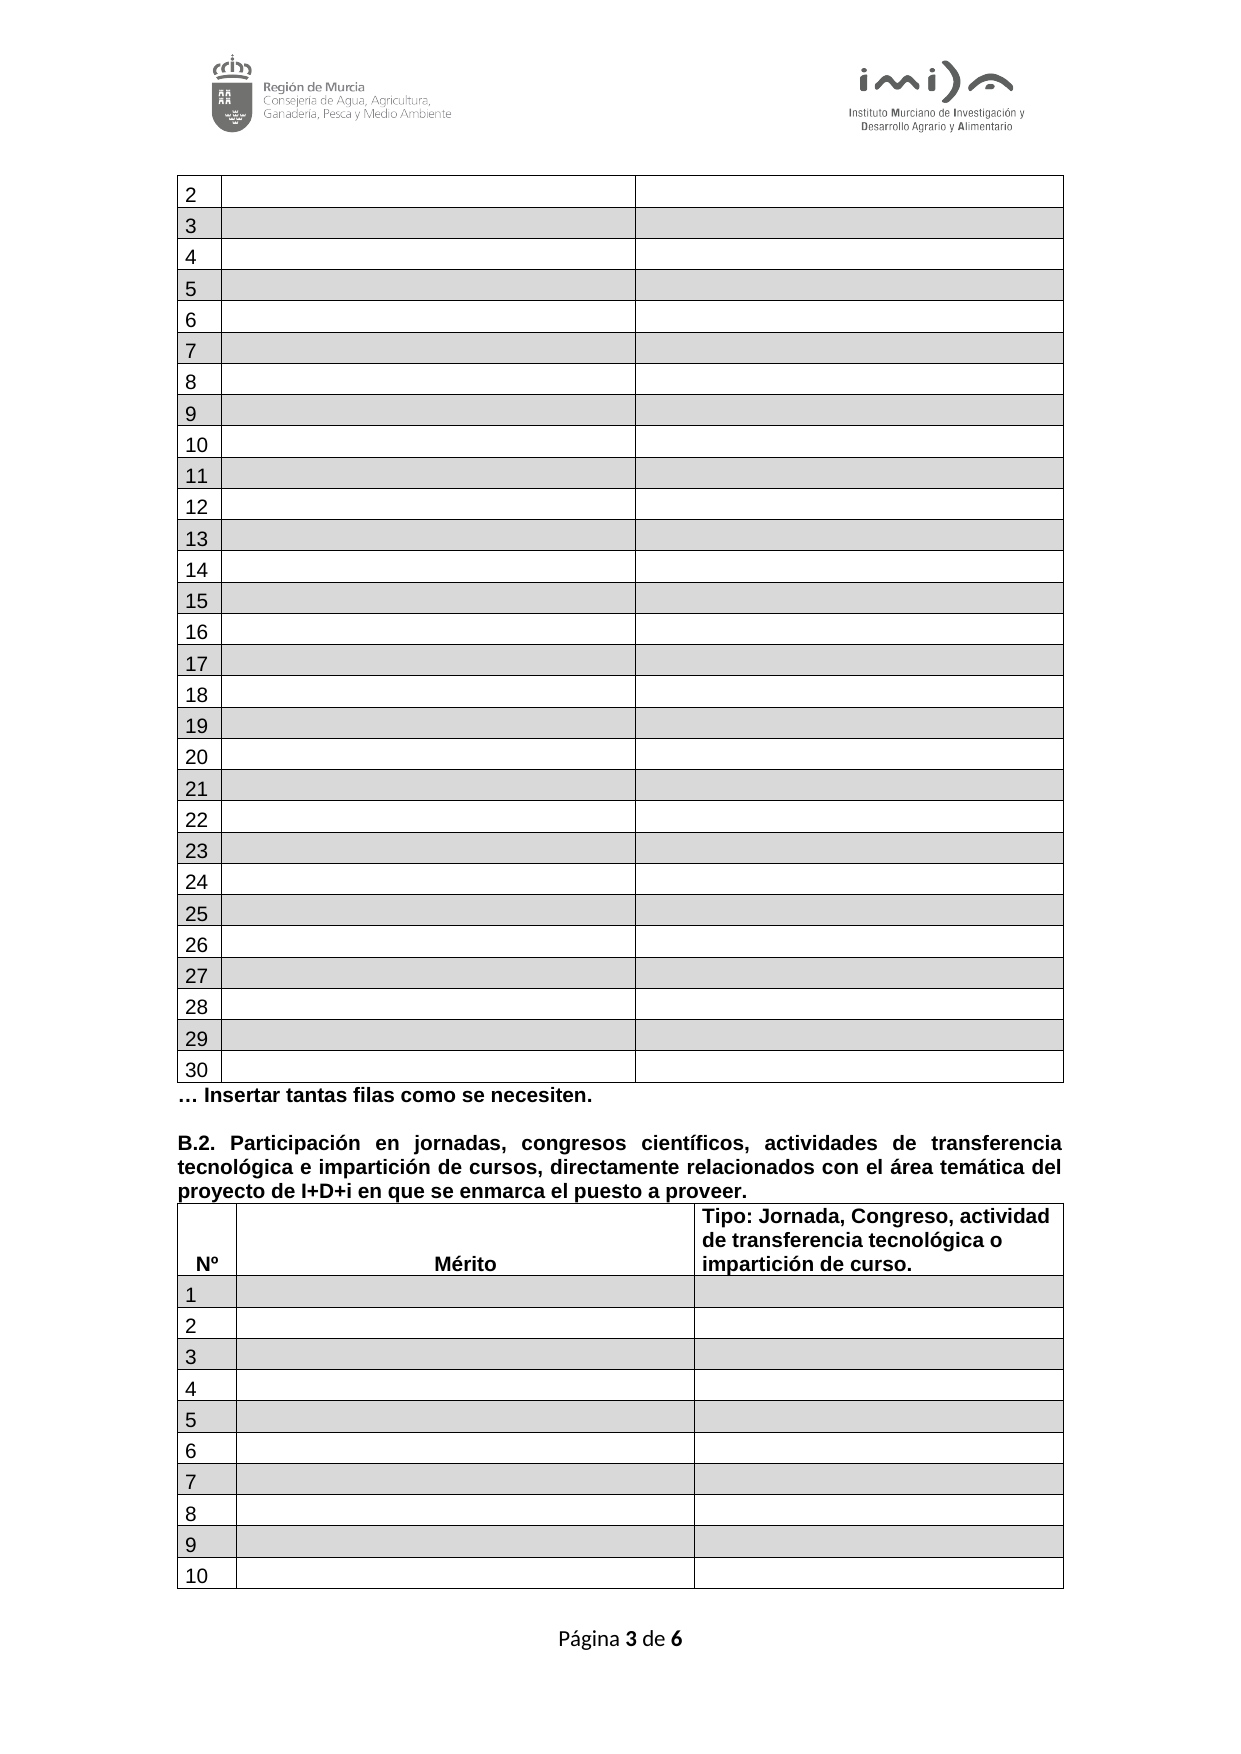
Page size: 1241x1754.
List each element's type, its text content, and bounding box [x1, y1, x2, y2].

table_cell [636, 1020, 1063, 1050]
table_cell [222, 676, 635, 707]
table_cell 1 [178, 1276, 236, 1307]
table_cell 12 [178, 489, 221, 519]
table_cell [222, 1051, 635, 1082]
table_cell [695, 1495, 1063, 1525]
table_cell 24 [178, 864, 221, 894]
table_cell [636, 270, 1063, 300]
table_cell [237, 1339, 694, 1369]
table_cell [636, 708, 1063, 738]
table_cell [237, 1276, 694, 1307]
table_cell [222, 739, 635, 769]
table_cell [695, 1526, 1063, 1557]
table_cell [222, 645, 635, 675]
table_cell 18 [178, 676, 221, 707]
table_cell [636, 239, 1063, 269]
table_cell [222, 333, 635, 363]
table_cell [222, 895, 635, 925]
table_cell [636, 458, 1063, 488]
text … Insertar tantas filas como se necesiten. [177, 1083, 1063, 1107]
table_cell 9 [178, 1526, 236, 1557]
table_cell 6 [178, 301, 221, 332]
table_cell [636, 895, 1063, 925]
table_header Tipo: Jornada, Congreso, actividad de transferencia tecnológica o impartición de curso. [695, 1204, 1063, 1275]
table_cell [222, 926, 635, 957]
table_cell 4 [178, 239, 221, 269]
table_cell 11 [178, 458, 221, 488]
table_cell 2 [178, 1308, 236, 1338]
table_cell [222, 458, 635, 488]
table_cell [222, 958, 635, 988]
table_header Mérito [237, 1204, 694, 1275]
table_cell [222, 395, 635, 425]
table_cell 2 [178, 176, 221, 207]
table_cell [222, 801, 635, 832]
table_cell [222, 301, 635, 332]
table_cell [636, 176, 1063, 207]
table_cell [636, 926, 1063, 957]
table_header Nº [178, 1204, 236, 1275]
table_cell [237, 1401, 694, 1432]
table_cell [636, 583, 1063, 613]
table_cell 9 [178, 395, 221, 425]
table_cell [636, 801, 1063, 832]
table_cell [636, 645, 1063, 675]
table_cell 14 [178, 551, 221, 582]
table_cell [636, 364, 1063, 394]
table_cell [222, 770, 635, 800]
table_cell 7 [178, 333, 221, 363]
table_cell [237, 1308, 694, 1338]
table_cell [636, 676, 1063, 707]
table_cell [636, 864, 1063, 894]
table_cell [222, 1020, 635, 1050]
table_cell 5 [178, 1401, 236, 1432]
table_cell 13 [178, 520, 221, 550]
table_cell 4 [178, 1370, 236, 1400]
table_cell 3 [178, 1339, 236, 1369]
table_cell [222, 708, 635, 738]
table_cell [636, 958, 1063, 988]
table_cell [237, 1526, 694, 1557]
table_cell [237, 1370, 694, 1400]
table_cell [636, 395, 1063, 425]
table_cell 3 [178, 208, 221, 238]
text B.2. Participación en jornadas, congresos científicos, actividades de transferencia tecnológica e impartición de cursos, directamente relacionados con el área temática del proyecto de I+D+i en que se enmarca el puesto a proveer. [177, 1131, 1063, 1202]
table_cell [636, 833, 1063, 863]
table_cell [222, 520, 635, 550]
table_cell 5 [178, 270, 221, 300]
table_cell 28 [178, 989, 221, 1019]
table_cell 25 [178, 895, 221, 925]
table_cell 27 [178, 958, 221, 988]
table_cell 22 [178, 801, 221, 832]
table_cell [636, 1051, 1063, 1082]
table_cell 26 [178, 926, 221, 957]
picture [835, 52, 1033, 148]
table_cell [237, 1464, 694, 1494]
table_cell [636, 520, 1063, 550]
table_cell [237, 1558, 694, 1588]
table_cell [695, 1276, 1063, 1307]
table_cell 7 [178, 1464, 236, 1494]
table_cell 20 [178, 739, 221, 769]
table_cell [695, 1464, 1063, 1494]
table_cell [636, 208, 1063, 238]
table_cell 10 [178, 426, 221, 457]
table_cell [695, 1339, 1063, 1369]
table_cell [695, 1308, 1063, 1338]
table_cell [695, 1370, 1063, 1400]
table_cell [222, 208, 635, 238]
table_cell [222, 989, 635, 1019]
table_cell [636, 301, 1063, 332]
picture [208, 29, 463, 148]
table_cell [237, 1433, 694, 1463]
table_cell [222, 239, 635, 269]
table_cell 23 [178, 833, 221, 863]
table_cell 21 [178, 770, 221, 800]
table_cell 17 [178, 645, 221, 675]
table_cell [222, 864, 635, 894]
table_cell [222, 551, 635, 582]
table_cell [636, 333, 1063, 363]
table_cell 19 [178, 708, 221, 738]
table_cell [222, 583, 635, 613]
table_cell 29 [178, 1020, 221, 1050]
table_cell [222, 176, 635, 207]
table_cell 15 [178, 583, 221, 613]
table_cell 6 [178, 1433, 236, 1463]
table_cell [237, 1495, 694, 1525]
table_cell [222, 614, 635, 644]
table_cell 8 [178, 1495, 236, 1525]
table_cell [222, 489, 635, 519]
table_cell [636, 614, 1063, 644]
table_cell [222, 426, 635, 457]
table_cell 10 [178, 1558, 236, 1588]
table_cell [222, 270, 635, 300]
table_cell [636, 739, 1063, 769]
table_cell [636, 426, 1063, 457]
table_cell [695, 1433, 1063, 1463]
table_cell 16 [178, 614, 221, 644]
table_cell 8 [178, 364, 221, 394]
table_cell [222, 364, 635, 394]
table_cell 30 [178, 1051, 221, 1082]
table_cell [636, 770, 1063, 800]
table_cell [222, 833, 635, 863]
table_cell [695, 1401, 1063, 1432]
table_cell [695, 1558, 1063, 1588]
table_cell [636, 551, 1063, 582]
table_cell [636, 489, 1063, 519]
table_cell [636, 989, 1063, 1019]
